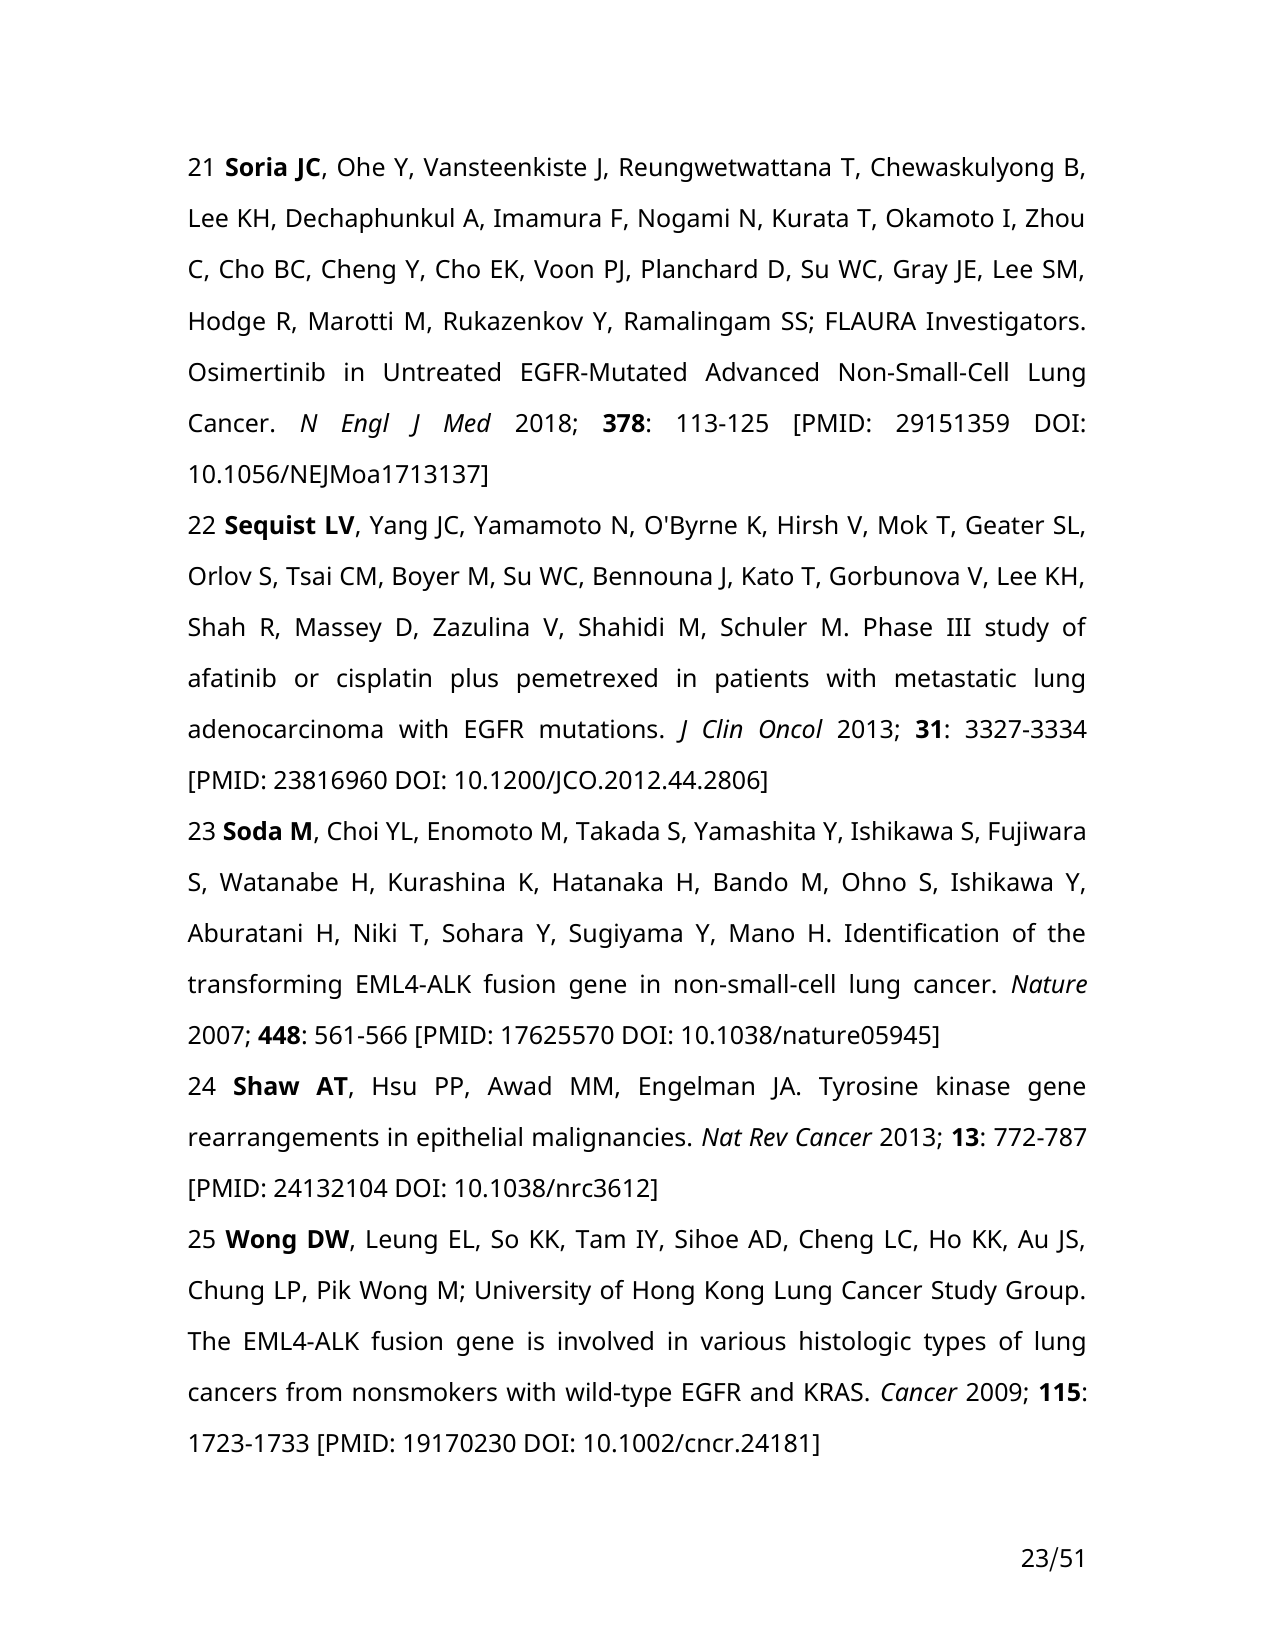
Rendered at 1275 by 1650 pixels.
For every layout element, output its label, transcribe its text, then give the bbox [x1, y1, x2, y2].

text 22 Sequist LV, Yang JC, Yamamoto N, O'Byrne K, Hirsh V, Mok T, Geater SL, Orlov S, Tsai CM, Boyer M, Su WC, Bennouna J, Kato T, Gorbunova V, Lee KH, Shah R, Massey D, Zazulina V, Shahidi M, Schuler M. Phase III study of afatinib or cisplatin plus pemetrexed in patients with metastatic lung adenocarcinoma with EGFR mutations. J Clin Oncol 2013; 31: 3327-3334 [PMID: 23816960 DOI: 10.1200/JCO.2012.44.2806] [187, 507, 1087, 797]
text 21 Soria JC, Ohe Y, Vansteenkiste J, Reungwetwattana T, Chewaskulyong B, Lee KH, Dechaphunkul A, Imamura F, Nogami N, Kurata T, Okamoto I, Zhou C, Cho BC, Cheng Y, Cho EK, Voon PJ, Planchard D, Su WC, Gray JE, Lee SM, Hodge R, Marotti M, Rukazenkov Y, Ramalingam SS; FLAURA Investigators. Osimertinib in Untreated EGFR-Mutated Advanced Non-Small-Cell Lung Cancer. N Engl J Med 2018; 378: 113-125 [PMID: 29151359 DOI: 10.1056/NEJMoa1713137] [187, 150, 1087, 490]
text 23 Soda M, Choi YL, Enomoto M, Takada S, Yamashita Y, Ishikawa S, Fujiwara S, Watanabe H, Kurashina K, Hatanaka H, Bando M, Ohno S, Ishikawa Y, Aburatani H, Niki T, Sohara Y, Sugiyama Y, Mano H. Identification of the transforming EML4-ALK fusion gene in non-small-cell lung cancer. Nature 2007; 448: 561-566 [PMID: 17625570 DOI: 10.1038/nature05945] [187, 813, 1087, 1052]
text 25 Wong DW, Leung EL, So KK, Tam IY, Sihoe AD, Cheng LC, Ho KK, Au JS, Chung LP, Pik Wong M; University of Hong Kong Lung Cancer Study Group. The EML4-ALK fusion gene is involved in various histologic types of lung cancers from nonsmokers with wild-type EGFR and KRAS. Cancer 2009; 115: 1723-1733 [PMID: 19170230 DOI: 10.1002/cncr.24181] [187, 1222, 1087, 1460]
text 24 Shaw AT, Hsu PP, Awad MM, Engelman JA. Tyrosine kinase gene rearrangements in epithelial malignancies. Nat Rev Cancer 2013; 13: 772-787 [PMID: 24132104 DOI: 10.1038/nrc3612] [187, 1069, 1087, 1205]
